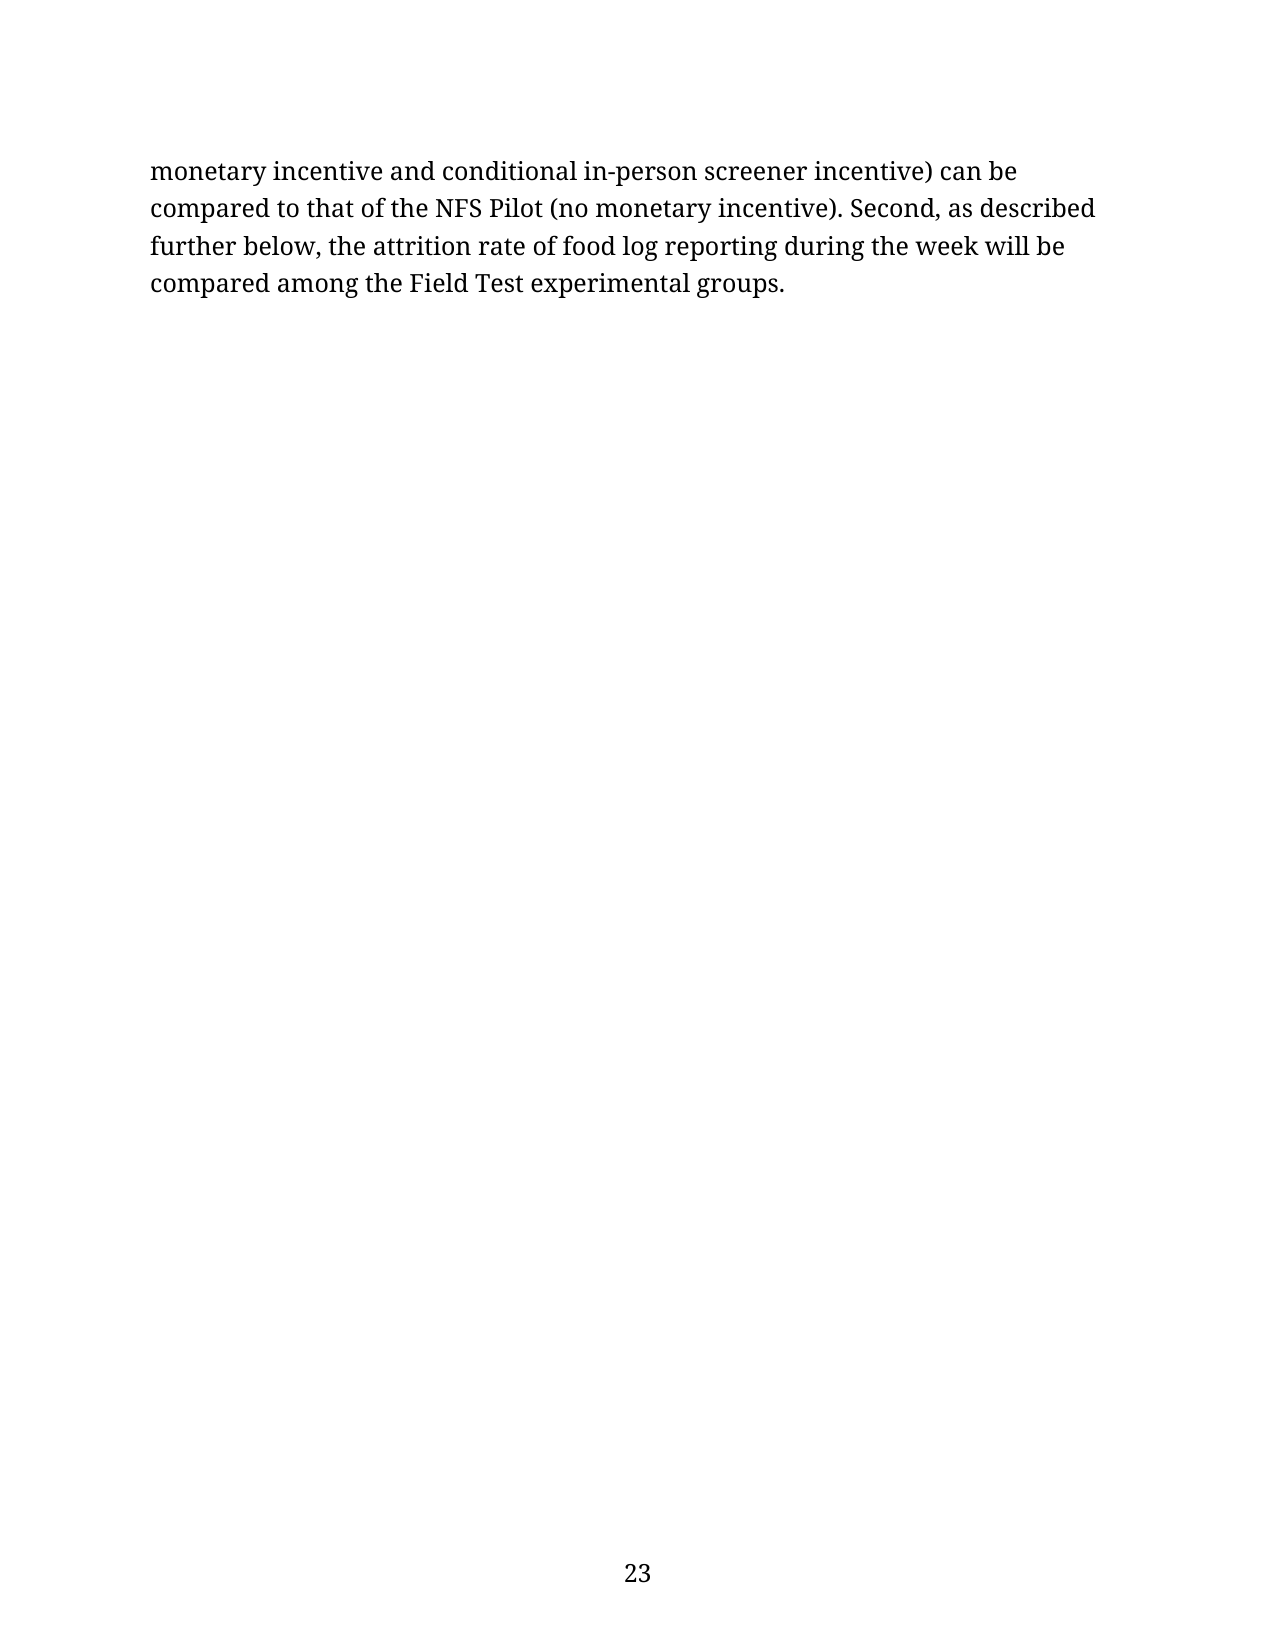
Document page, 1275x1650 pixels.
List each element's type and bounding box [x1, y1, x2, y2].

text [150, 150, 1125, 300]
